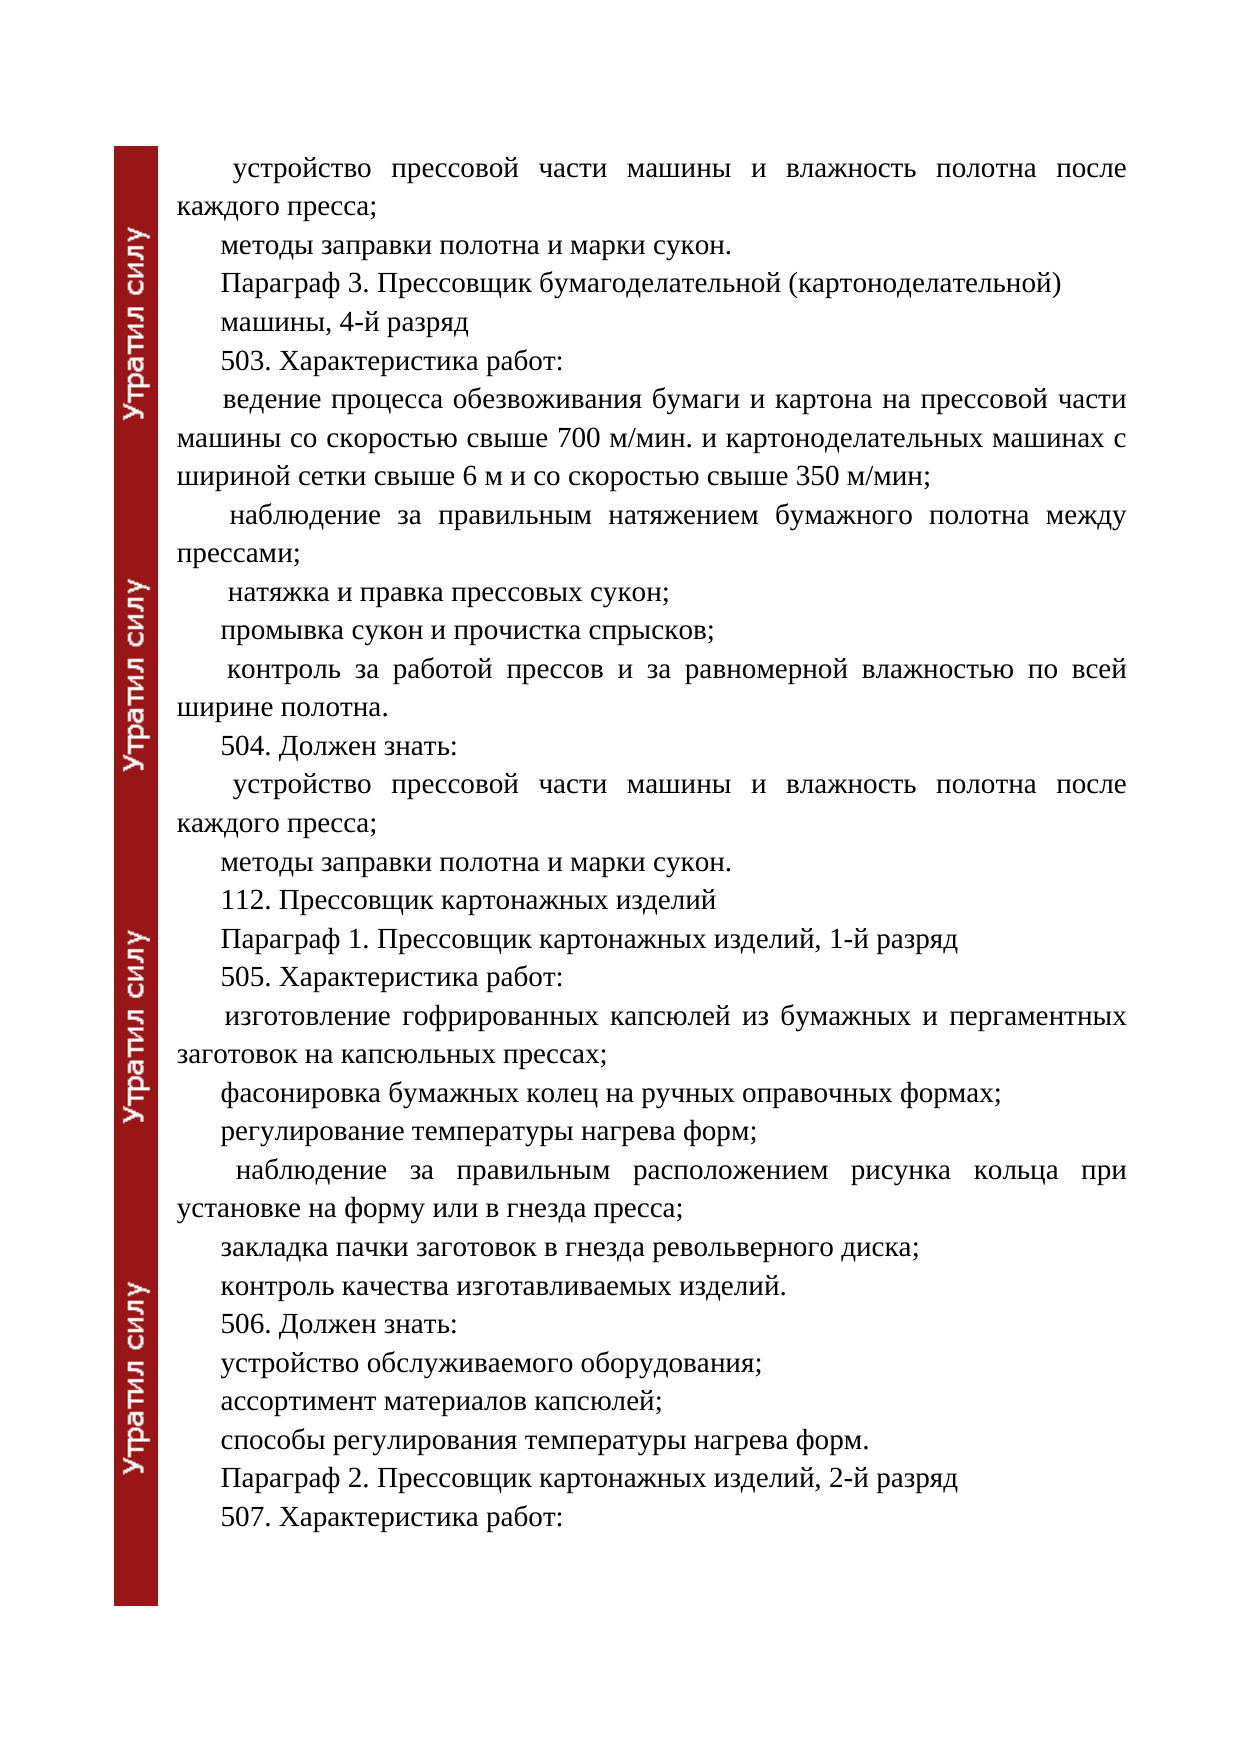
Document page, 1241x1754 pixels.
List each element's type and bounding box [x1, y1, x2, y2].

picture [114, 146, 158, 150]
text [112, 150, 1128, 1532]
picture [114, 1532, 158, 1606]
